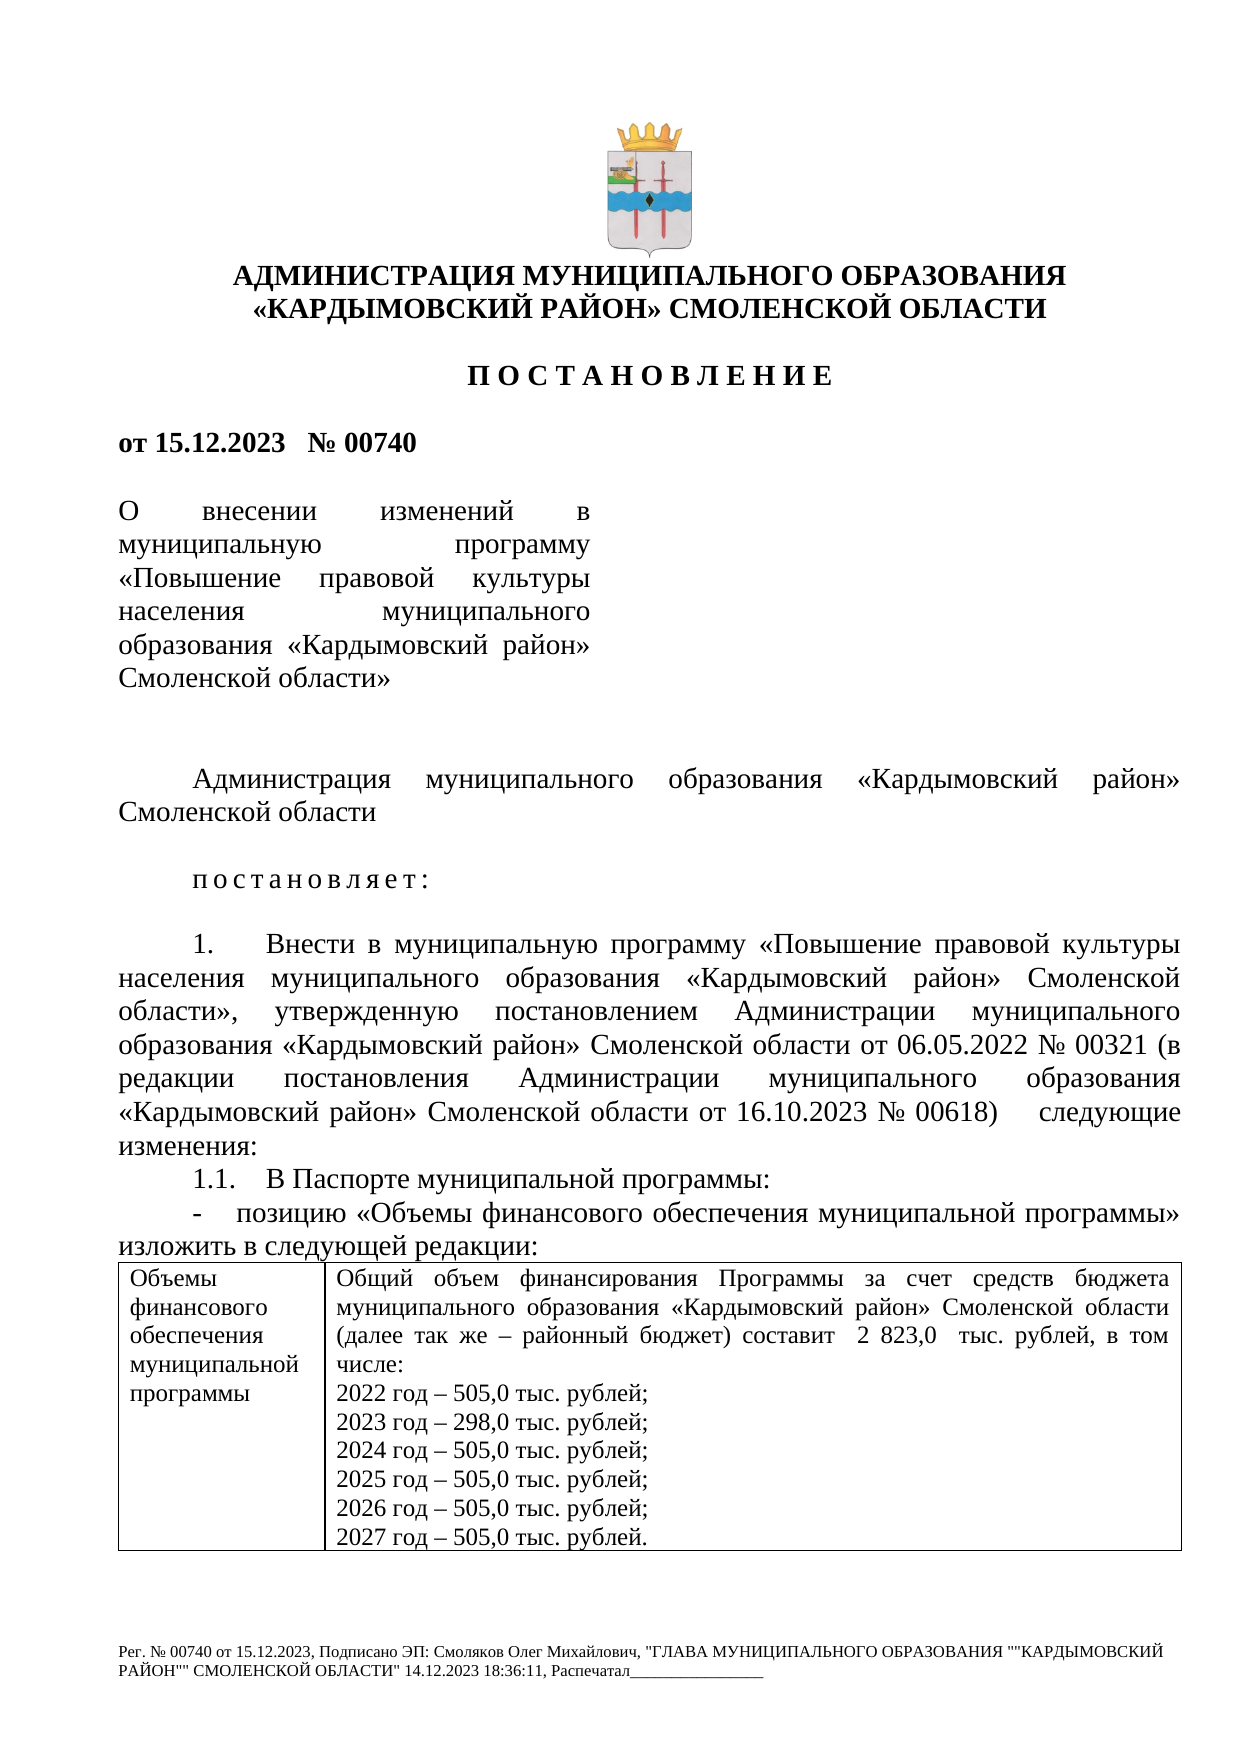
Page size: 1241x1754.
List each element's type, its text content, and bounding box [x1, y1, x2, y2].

text Администрация муниципального образования «Кардымовский район» Смоленской области [118, 761, 1181, 828]
table_header Общий объем финансирования Программы за счет средств бюджета муниципального образования «Кардымовский район» Смоленской области (далее так же – районный бюджет) составит 2 823,0 тыс. рублей, в том числе: 2022 год – 505,0 тыс. рублей; 2023 год – 298,0 тыс. рублей; 2024 год – 505,0 тыс. рублей; 2025 год – 505,0 тыс. рублей; 2026 год – 505,0 тыс. рублей; 2027 год – 505,0 тыс. рублей. [326, 1263, 1181, 1550]
table_header Объемы финансового обеспечения муниципальной программы [119, 1263, 324, 1550]
text от 15.12.2023 № 00740 [118, 426, 1181, 459]
text 1. Внести в муниципальную программу «Повышение правовой культуры населения муниципального образования «Кардымовский район» Смоленской области», утвержденную постановлением Администрации муниципального образования «Кардымовский район» Смоленской области от 06.05.2022 № 00321 (в редакции постановления Администрации муниципального образования «Кардымовский район» Смоленской области от 16.10.2023 № 00618) следующие изменения: [118, 926, 1181, 1161]
text О внесении изменений в муниципальную программу «Повышение правовой культуры населения муниципального образования «Кардымовский район» Смоленской области» [118, 493, 591, 694]
list 1.1. В Паспорте муниципальной программы: [192, 1161, 1181, 1195]
list - позицию «Объемы финансового обеспечения муниципальной программы» изложить в следующей редакции: [118, 1195, 1181, 1262]
picture [607, 122, 692, 258]
text постановляет: [118, 862, 1181, 895]
text АДМИНИСТРАЦИЯ МУНИЦИПАЛЬНОГО ОБРАЗОВАНИЯ [118, 258, 1181, 291]
text П О С Т А Н О В Л Е Н И Е [118, 358, 1181, 392]
text «КАРДЫМОВСКИЙ РАЙОН» СМОЛЕНСКОЙ ОБЛАСТИ [118, 291, 1181, 325]
